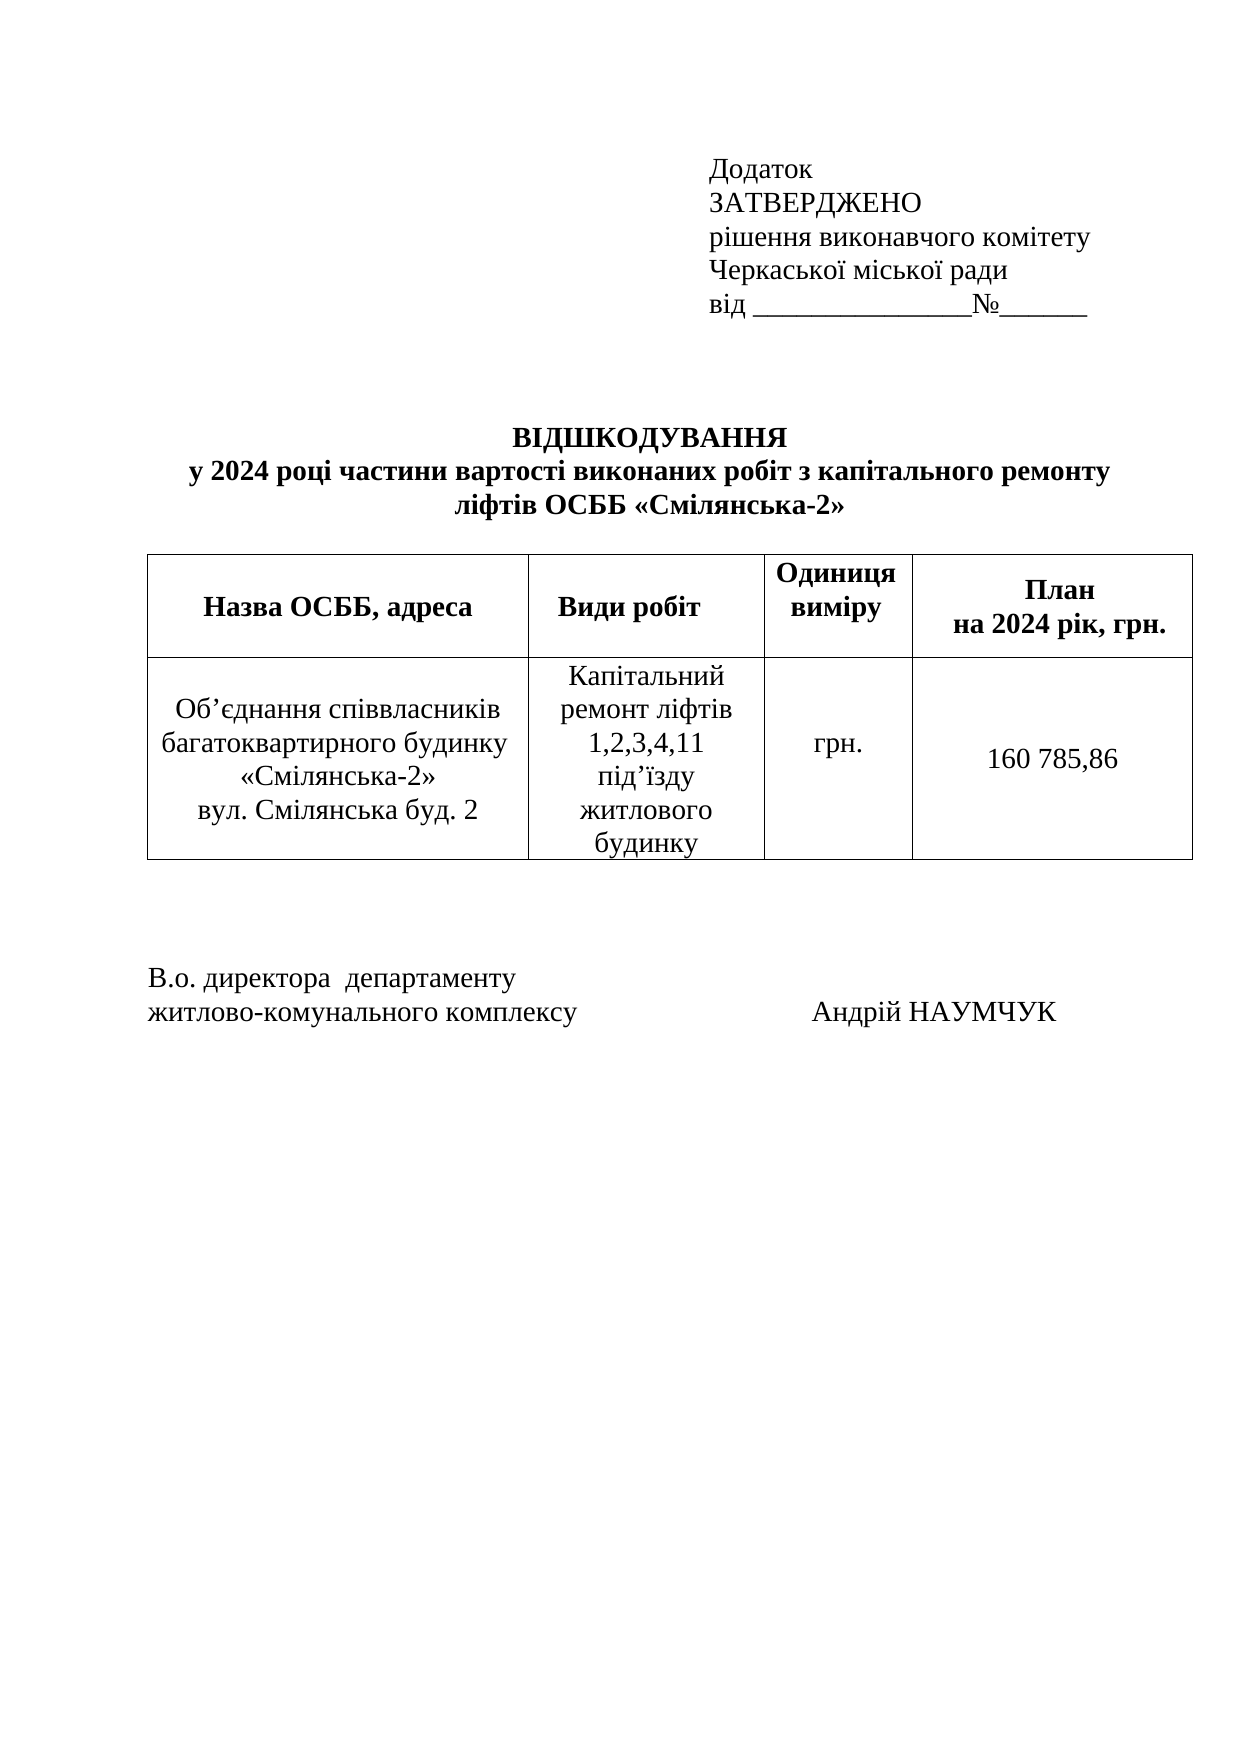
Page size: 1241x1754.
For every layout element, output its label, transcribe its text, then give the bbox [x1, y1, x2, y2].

text житлово-комунального комплексу Андрій НАУМЧУК [148, 994, 1152, 1028]
table_header Одиниця виміру [765, 555, 912, 657]
text Додаток [148, 152, 1152, 185]
table_cell Капітальний ремонт ліфтів 1,2,3,4,11 під’їзду житлового будинку [529, 658, 764, 859]
text від _______________№______ [148, 286, 1152, 319]
text у 2024 році частини вартості виконаних робіт з капітального ремонту ліфтів ОСББ «Смілянська-2» [148, 453, 1152, 521]
table_header План на 2024 рік, грн. [913, 555, 1192, 657]
table_cell 160 785,86 [913, 658, 1192, 859]
table_cell грн. [765, 658, 912, 859]
text ЗАТВЕРДЖЕНО [148, 185, 1152, 219]
text ВІДШКОДУВАННЯ [148, 420, 1152, 453]
text В.о. директора департаменту [148, 961, 1152, 994]
table_cell Об’єднання співвласників багатоквартирного будинку «Смілянська-2» вул. Смілянська буд. 2 [148, 658, 528, 859]
table_header Назва ОСББ, адреса [148, 555, 528, 657]
text Черкаської міської ради [148, 252, 1152, 286]
table_header Види робіт [529, 555, 764, 657]
text рішення виконавчого комітету [148, 219, 1152, 252]
